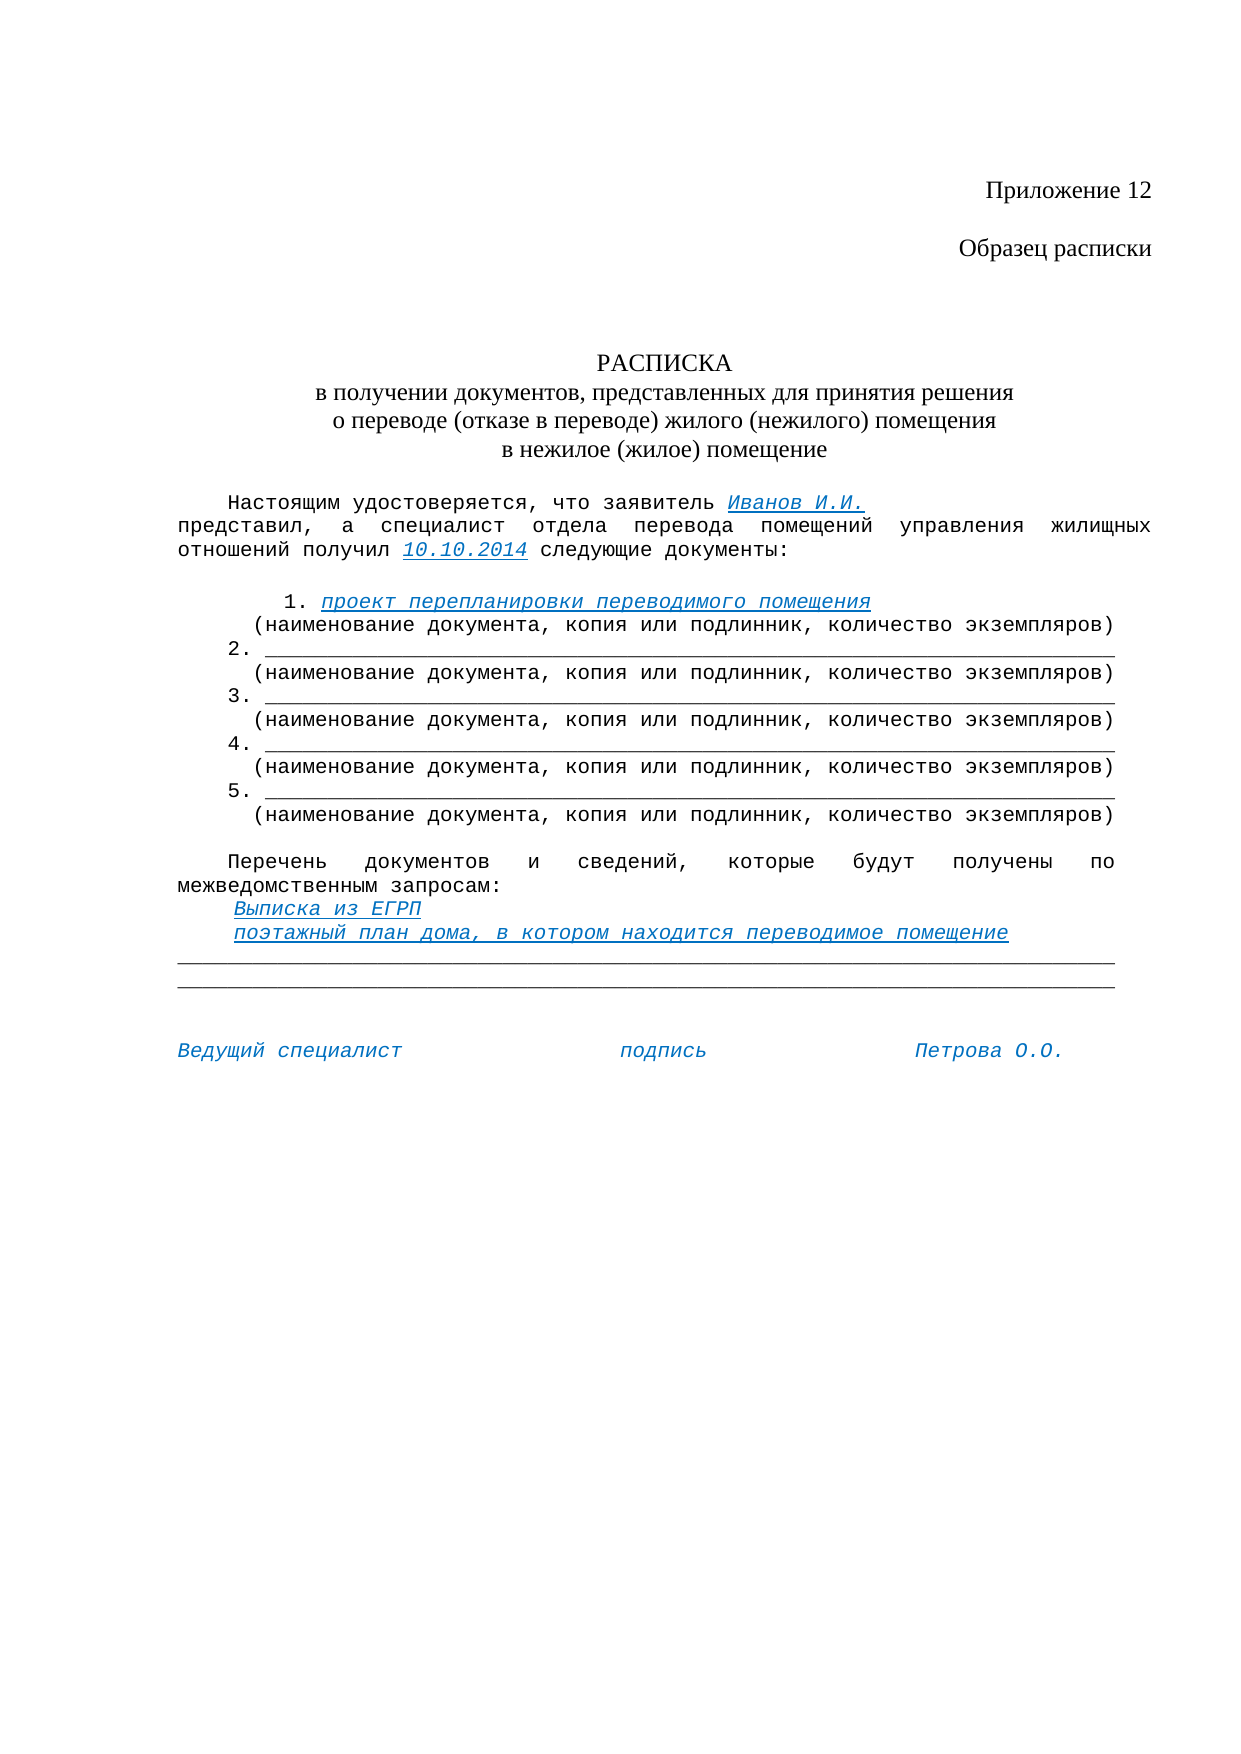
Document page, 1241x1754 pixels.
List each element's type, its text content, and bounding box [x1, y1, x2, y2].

text в нежилое (жилое) помещение [177, 434, 1152, 463]
text ___________________________________________________________________________ [177, 969, 1152, 993]
text представил, а специалист отдела перевода помещений управления жилищных отношений получил 10.10.2014 следующие документы: [177, 516, 1152, 563]
text (наименование документа, копия или подлинник, количество экземпляров) [177, 756, 1152, 780]
text Образец расписки [177, 233, 1152, 262]
text 1. проект перепланировки переводимого помещения [177, 591, 1152, 614]
text (наименование документа, копия или подлинник, количество экземпляров) [177, 709, 1152, 733]
text 2. ____________________________________________________________________ [177, 638, 1152, 662]
text Ведущий специалист подпись Петрова О.О. [177, 1040, 1152, 1064]
text в получении документов, представленных для принятия решения [177, 377, 1152, 406]
text поэтажный план дома, в котором находится переводимое помещение [177, 922, 1152, 946]
text РАСПИСКА [177, 348, 1152, 377]
text о переводе (отказе в переводе) жилого (нежилого) помещения [177, 406, 1152, 434]
text Настоящим удостоверяется, что заявитель Иванов И.И. [177, 492, 1152, 516]
text (наименование документа, копия или подлинник, количество экземпляров) [177, 614, 1152, 638]
text (наименование документа, копия или подлинник, количество экземпляров) [177, 804, 1152, 827]
text Перечень документов и сведений, которые будут получены по [177, 851, 1152, 874]
text 3. ____________________________________________________________________ [177, 685, 1152, 709]
text ___________________________________________________________________________ [177, 946, 1152, 969]
text Приложение 12 [177, 176, 1152, 204]
text (наименование документа, копия или подлинник, количество экземпляров) [177, 662, 1152, 685]
text межведомственным запросам: [177, 874, 1152, 898]
text 4. ____________________________________________________________________ [177, 733, 1152, 756]
text 5. ____________________________________________________________________ [177, 780, 1152, 804]
text Выписка из ЕГРП [177, 898, 1152, 922]
